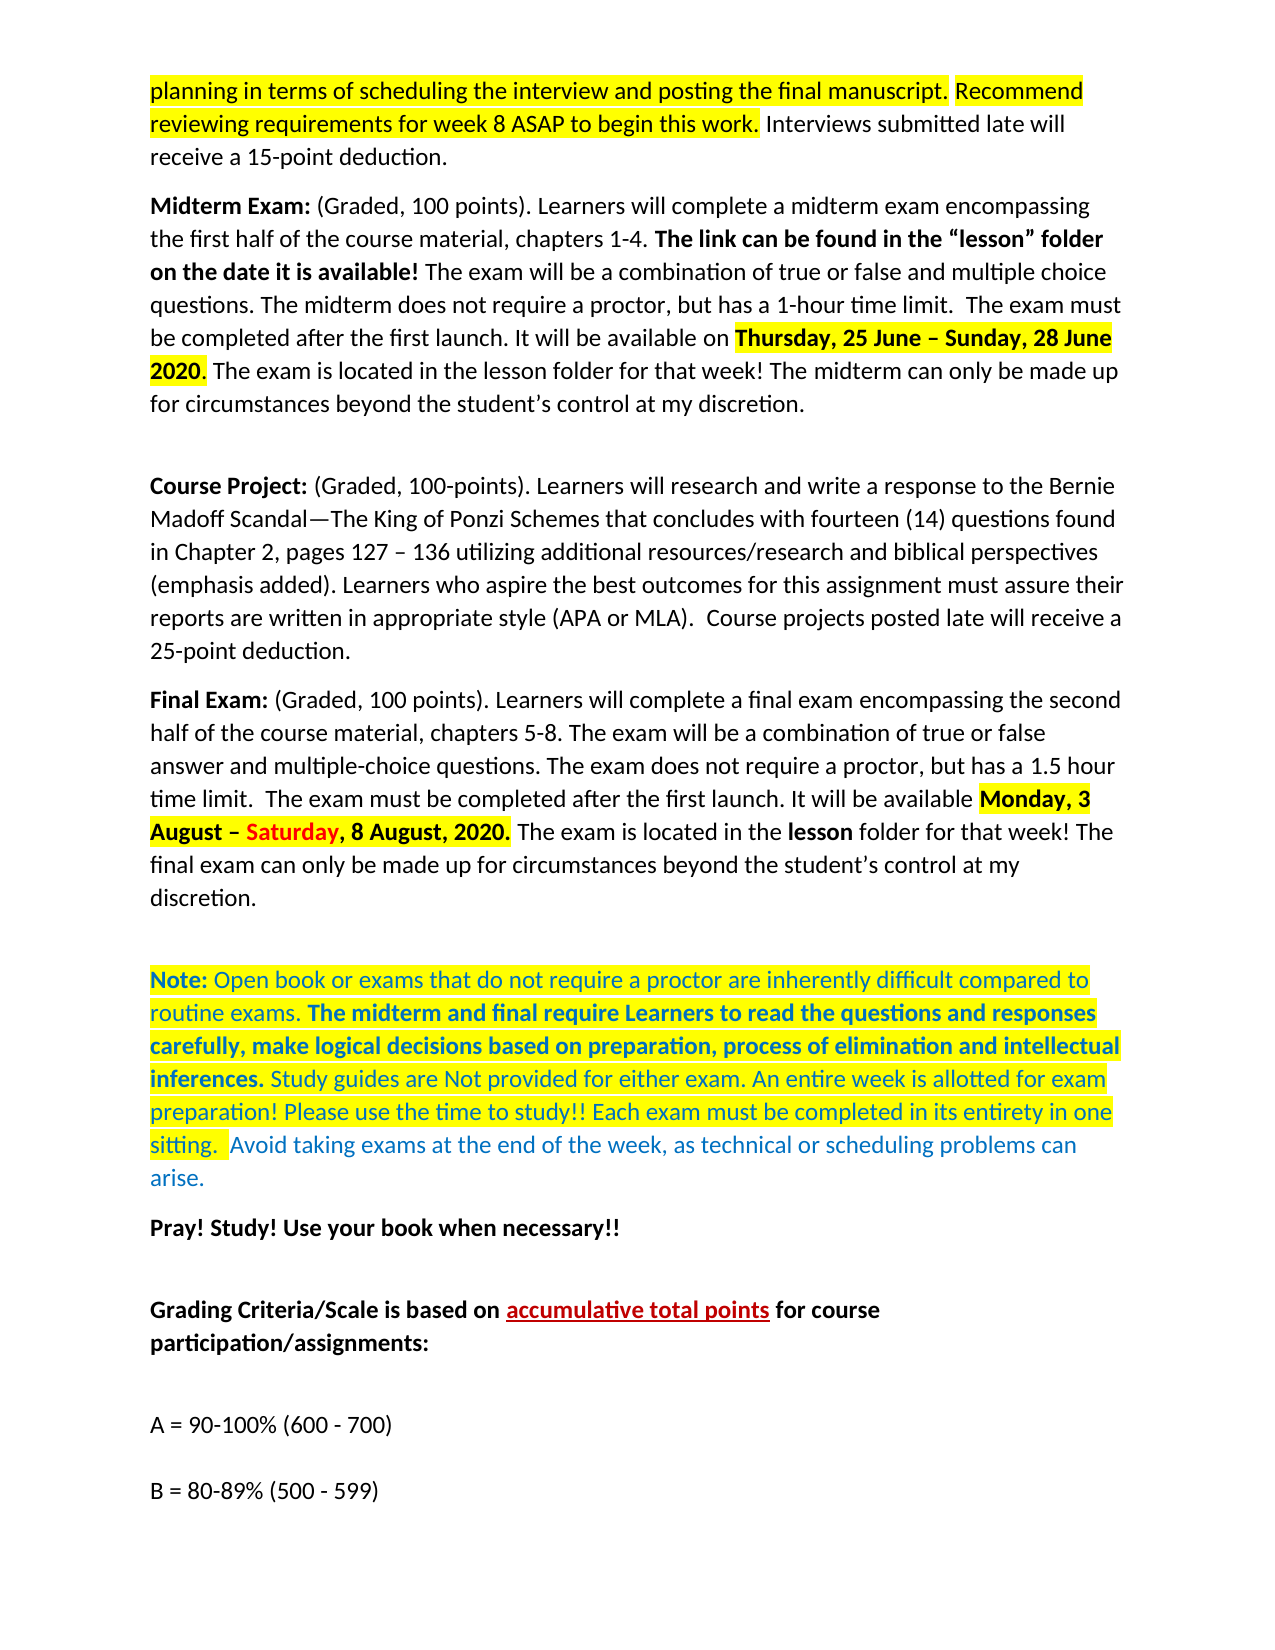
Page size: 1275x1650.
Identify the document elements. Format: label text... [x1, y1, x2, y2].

text Final Exam: (Graded, 100 points). Learners will complete a final exam encompassing the second half of the course material, chapters 5-8. The exam will be a combination of true or false answer and multiple-choice questions. The exam does not require a proctor, but has a 1.5 hour time limit. The exam must be completed after the first launch. It will be available Monday, 3 August – Saturday, 8 August, 2020. The exam is located in the lesson folder for that week! The final exam can only be made up for circumstances beyond the student’s control at my discretion. [150, 684, 1125, 946]
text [150, 1409, 1125, 1539]
text Pray! Study! Use your book when necessary!! [150, 1212, 1125, 1275]
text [150, 75, 1125, 171]
text Course Project: (Graded, 100-points). Learners will research and write a response to the Bernie Madoff Scandal—The King of Ponzi Schemes that concludes with fourteen (14) questions found in Chapter 2, pages 127 – 136 utilizing additional resources/research and biblical perspectives (emphasis added). Learners who aspire the best outcomes for this assignment must assure their reports are written in appropriate style (APA or MLA). Course projects posted late will receive a 25-point deduction. [150, 470, 1125, 666]
text Note: Open book or exams that do not require a proctor are inherently difficult compared to routine exams. The midterm and final require Learners to read the questions and responses carefully, make logical decisions based on preparation, process of elimination and intellectual inferences. Study guides are Not provided for either exam. An entire week is allotted for exam preparation! Please use the time to study!! Each exam must be completed in its entirety in one sitting. Avoid taking exams at the end of the week, as technical or scheduling problems can arise. [150, 964, 1125, 1193]
text Midterm Exam: (Graded, 100 points). Learners will complete a midterm exam encompassing the first half of the course material, chapters 1-4. The link can be found in the “lesson” folder on the date it is available! The exam will be a combination of true or false and multiple choice questions. The midterm does not require a proctor, but has a 1-hour time limit. The exam must be completed after the first launch. It will be available on Thursday, 25 June – Sunday, 28 June 2020. The exam is located in the lesson folder for that week! The midterm can only be made up for circumstances beyond the student’s control at my discretion. [150, 190, 1125, 451]
text Grading Criteria/Scale is based on accumulative total points for course participation/assignments: [150, 1294, 1125, 1391]
